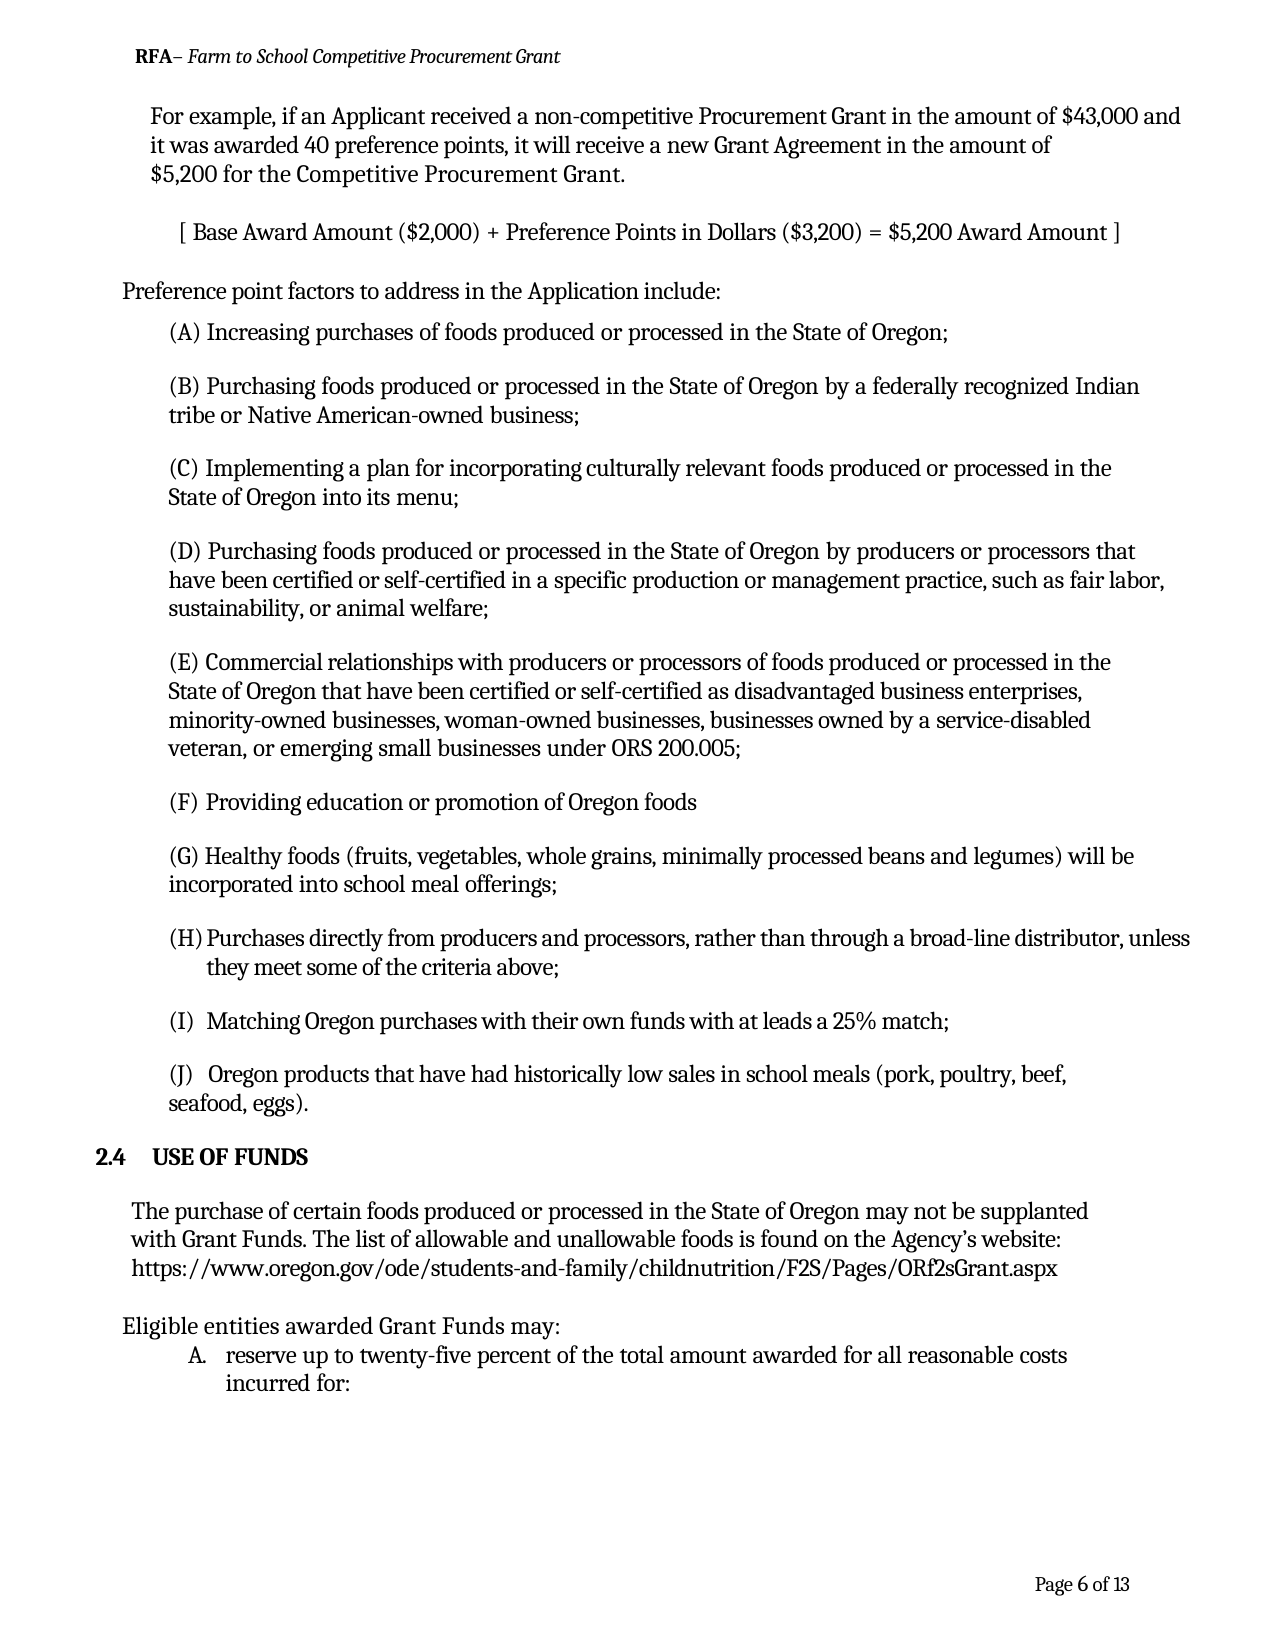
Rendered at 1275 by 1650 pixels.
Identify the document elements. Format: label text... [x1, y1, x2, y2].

list Matching Oregon purchases with their own funds with at leads a 25% match; [168, 1007, 1194, 1035]
text $5,200 for the Competitive Procurement Grant. [150, 159, 1194, 188]
list Purchases directly from producers and processors, rather than through a broad-line distributor, unless they meet some of the criteria above; [168, 924, 1194, 982]
list Purchasing foods produced or processed in the State of Oregon by producers or processors that have been certified or self-certified in a specific production or management practice, such as fair labor, sustainability, or animal welfare; [168, 537, 1176, 623]
text The purchase of certain foods produced or processed in the State of Oregon may not be supplanted with Grant Funds. The list of allowable and unallowable foods is found on the Agency’s website: https://www.oregon.gov/ode/students-and-family/childnutrition/F2S/Pages/ORf2sGrant.aspx [131, 1197, 1138, 1283]
list Commercial relationships with producers or processors of foods produced or processed in the State of Oregon that have been certified or self-certified as disadvantaged business enterprises, minority-owned businesses, woman-owned businesses, businesses owned by a service-disabled veteran, or emerging small businesses under ORS 200.005; [168, 648, 1156, 763]
list Oregon products that have had historically low sales in school meals (pork, poultry, beef, seafood, eggs). [168, 1060, 1106, 1118]
list Providing education or promotion of Oregon foods [168, 788, 1156, 817]
list Increasing purchases of foods produced or processed in the State of Oregon; [168, 318, 1194, 347]
text For example, if an Applicant received a non-competitive Procurement Grant in the amount of $43,000 and it was awarded 40 preference points, it will receive a new Grant Agreement in the amount of [150, 102, 1194, 159]
list Implementing a plan for incorporating culturally relevant foods produced or processed in the State of Oregon into its menu; [168, 454, 1151, 512]
list Purchasing foods produced or processed in the State of Oregon by a federally recognized Indian tribe or Native American-owned business; [168, 372, 1174, 429]
text [ Base Award Amount ($2,000) + Preference Points in Dollars ($3,200) = $5,200 Award Amount ] Preference point factors to address in the Application include: [122, 189, 1194, 305]
subtitle USE OF FUNDS [95, 1143, 1194, 1172]
list Healthy foods (fruits, vegetables, whole grains, minimally processed beans and legumes) will be incorporated into school meal offerings; [168, 842, 1159, 899]
list reserve up to twenty-five percent of the total amount awarded for all reasonable costs incurred for: [188, 1341, 1097, 1398]
text Eligible entities awarded Grant Funds may: [122, 1312, 1194, 1340]
